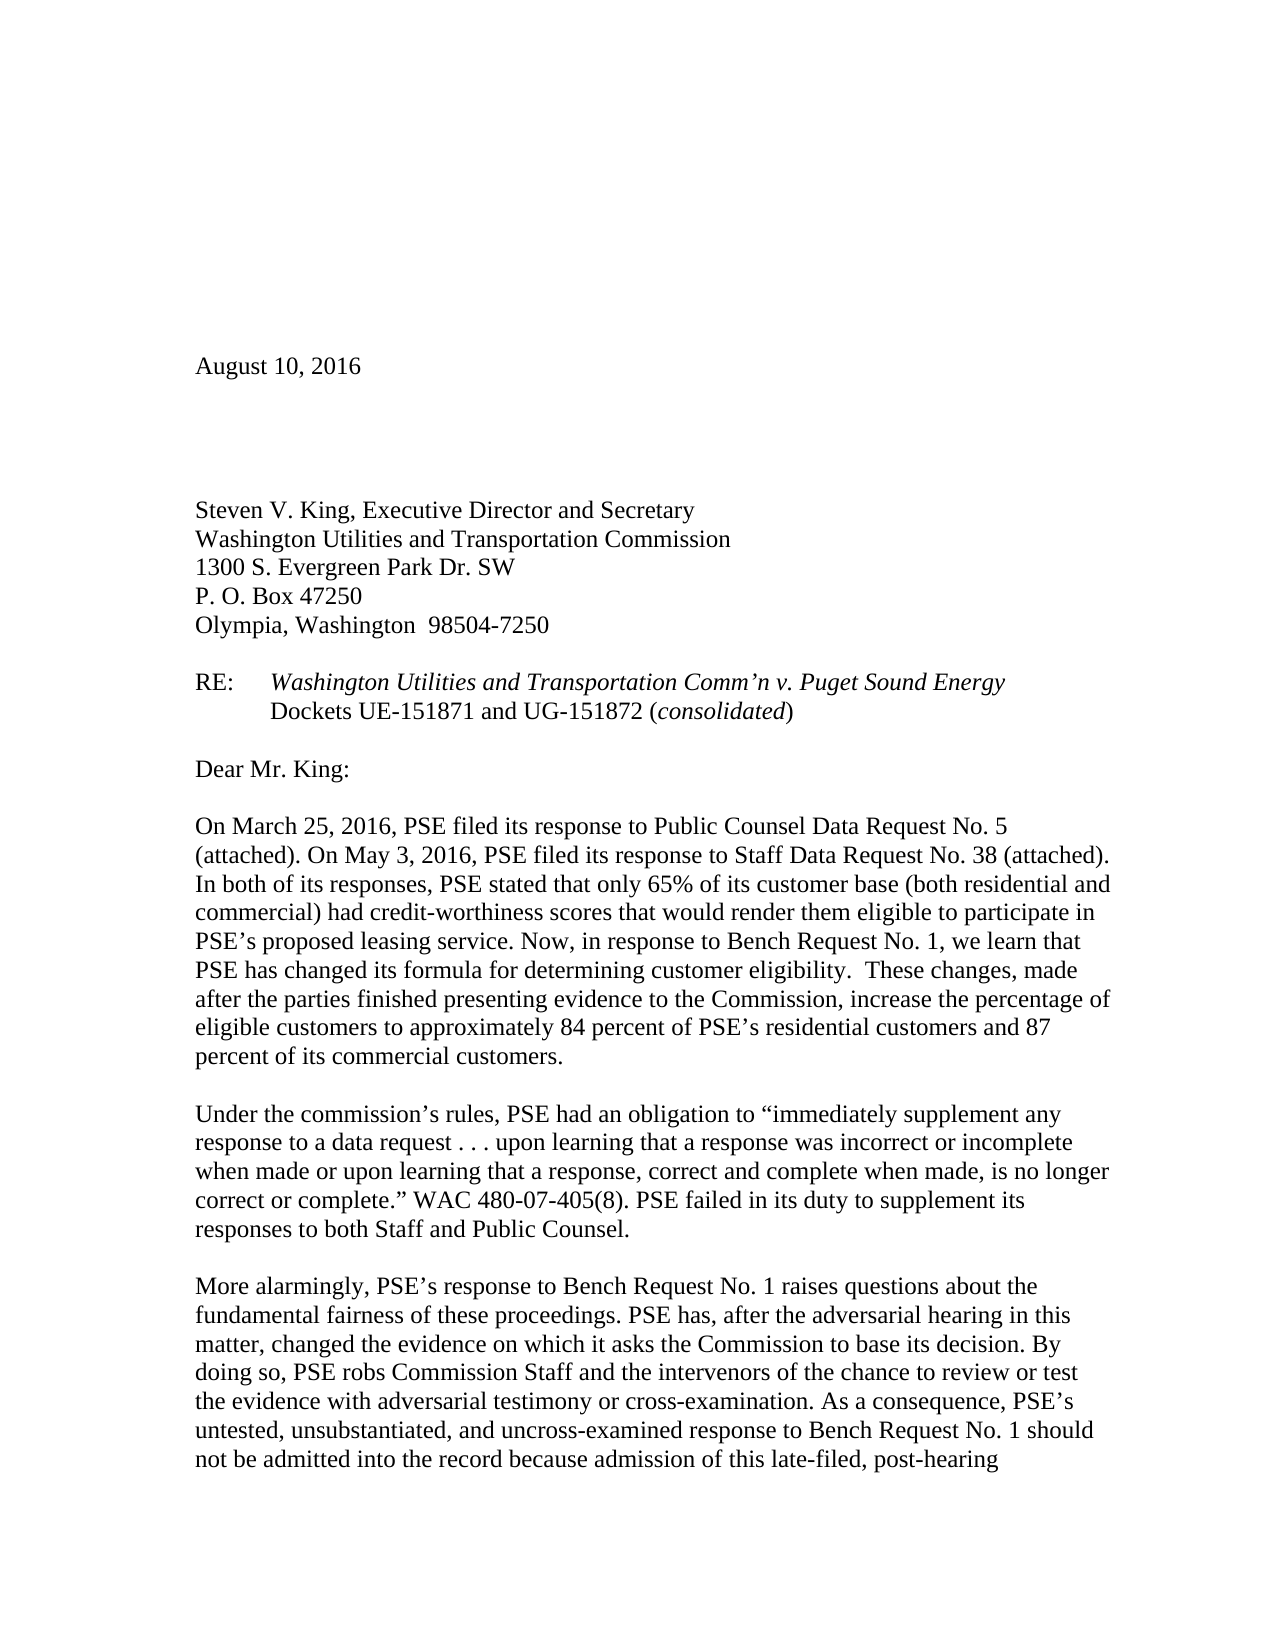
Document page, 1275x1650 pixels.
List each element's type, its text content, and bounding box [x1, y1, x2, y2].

text Dear Mr. King: [195, 754, 1125, 782]
text Dockets UE-151871 and UG-151872 (consolidated) [195, 696, 1125, 725]
text Steven V. King, Executive Director and Secretary [195, 495, 1125, 524]
text August 10, 2016 [195, 351, 1125, 380]
text Utilities and Transportation Commission [195, 524, 1125, 552]
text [195, 1271, 1114, 1472]
text On March 25, 2016, PSE filed its response to Public Counsel Data Request No. 5 (attached). On May 3, 2016, PSE filed its response to Staff Data Request No. 38 (attached). In both of its responses, PSE stated that only 65% of its customer base (both residential and commercial) had credit-worthiness scores that would render them eligible to participate in PSE’s proposed leasing service. Now, in response to Bench Request No. 1, we learn that PSE has changed its formula for determining customer eligibility. These changes, made after the parties finished presenting evidence to the Commission, increase the percentage of eligible customers to approximately 84 percent of PSE’s residential customers and 87 percent of its commercial customers. [195, 811, 1114, 1070]
text RE: Washington Utilities and Transportation Comm’n v. Puget Sound Energy [195, 667, 1125, 696]
text Under the commission’s rules, PSE had an obligation to “immediately supplement any response to a data request . . . upon learning that a response was incorrect or incomplete when made or upon learning that a response, correct and complete when made, is no longer correct or complete.” WAC 480-07-405(8). PSE failed in its duty to supplement its responses to both Staff and Public Counsel. [195, 1099, 1114, 1242]
